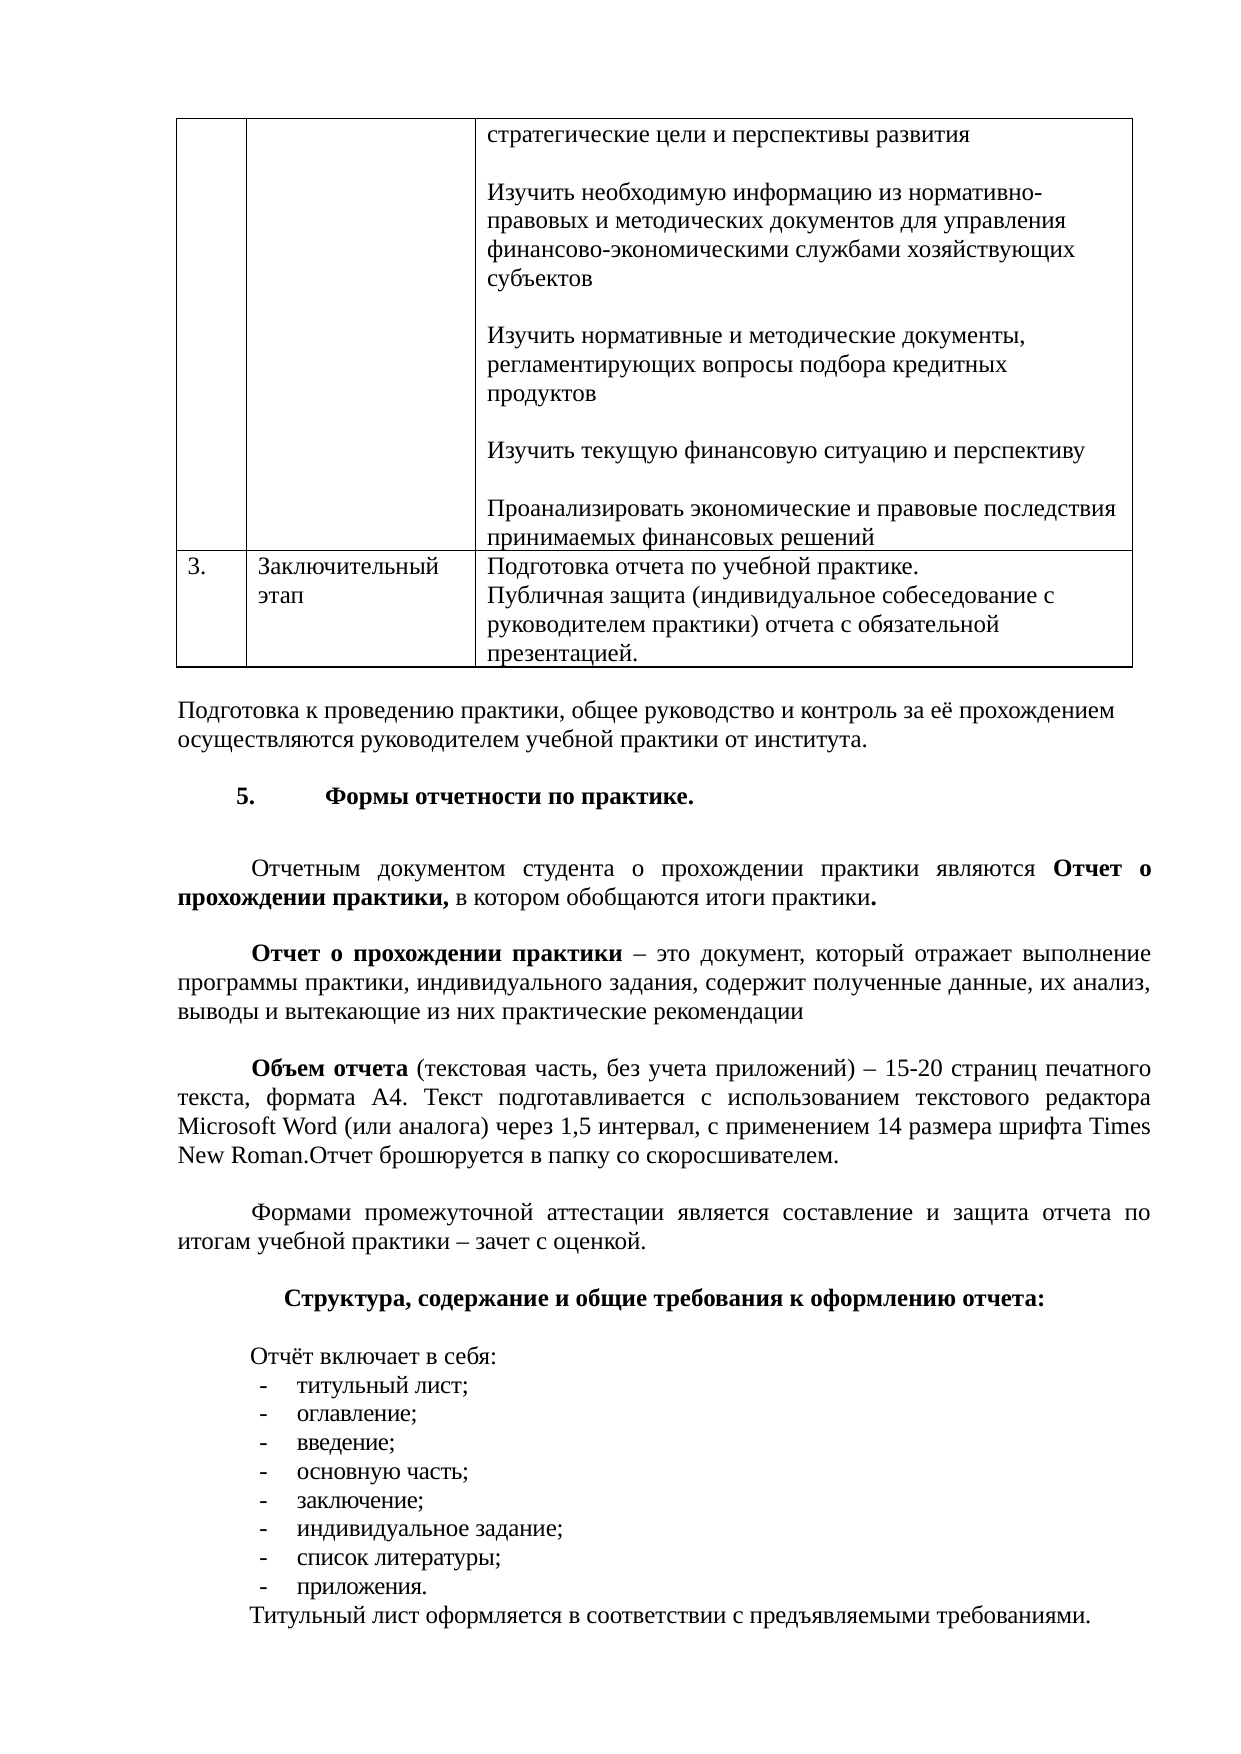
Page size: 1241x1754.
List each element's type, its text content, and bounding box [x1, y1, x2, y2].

table_cell Заключительный этап [247, 551, 475, 666]
text Отчет о прохождении практики – это документ, который отражает выполнение программы практики, индивидуального задания, содержит полученные данные, их анализ, выводы и вытекающие из них практические рекомендации [177, 938, 1152, 1025]
text 5. Формы отчетности по практике. [177, 781, 1152, 810]
table_cell 3. [177, 551, 246, 666]
text Отчёт включает в себя: [179, 1341, 1150, 1370]
list титульный лист; [259, 1370, 1152, 1398]
list заключение; [259, 1485, 1152, 1513]
table_cell 2. [177, 119, 246, 550]
list индивидуальное задание; [259, 1513, 1152, 1542]
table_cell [476, 119, 1132, 550]
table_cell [247, 119, 475, 550]
text Объем отчета (текстовая часть, без учета приложений) – 15-20 страниц печатного текста, формата А4. Текст подготавливается с использованием текстового редактора Microsoft Word (или аналога) через 1,5 интервал, с применением 14 размера шрифта Times New Roman.Отчет брошюруется в папку со скоросшивателем. [177, 1053, 1152, 1168]
text Отчетным документом студента о прохождении практики являются Отчет о прохождении практики, в котором обобщаются итоги практики. [177, 853, 1152, 910]
text Структура, содержание и общие требования к оформлению отчета: [177, 1283, 1152, 1312]
table_cell Подготовка отчета по учебной практике. Публичная защита (индивидуальное собеседование с руководителем практики) отчета с обязательной презентацией. [476, 551, 1132, 666]
list основную часть; [259, 1456, 1152, 1485]
list список литературы; [259, 1542, 1152, 1571]
text Титульный лист оформляется в соответствии с предъявляемыми требованиями. [177, 1600, 1152, 1628]
list приложения. [259, 1571, 1152, 1600]
list оглавление; [259, 1398, 1152, 1427]
list введение; [259, 1427, 1152, 1456]
list Подготовка к проведению практики, общее руководство и контроль за её прохождением осуществляются руководителем учебной практики от института. [177, 696, 1152, 753]
text Формами промежуточной аттестации является составление и защита отчета по итогам учебной практики – зачет с оценкой. [177, 1197, 1152, 1255]
